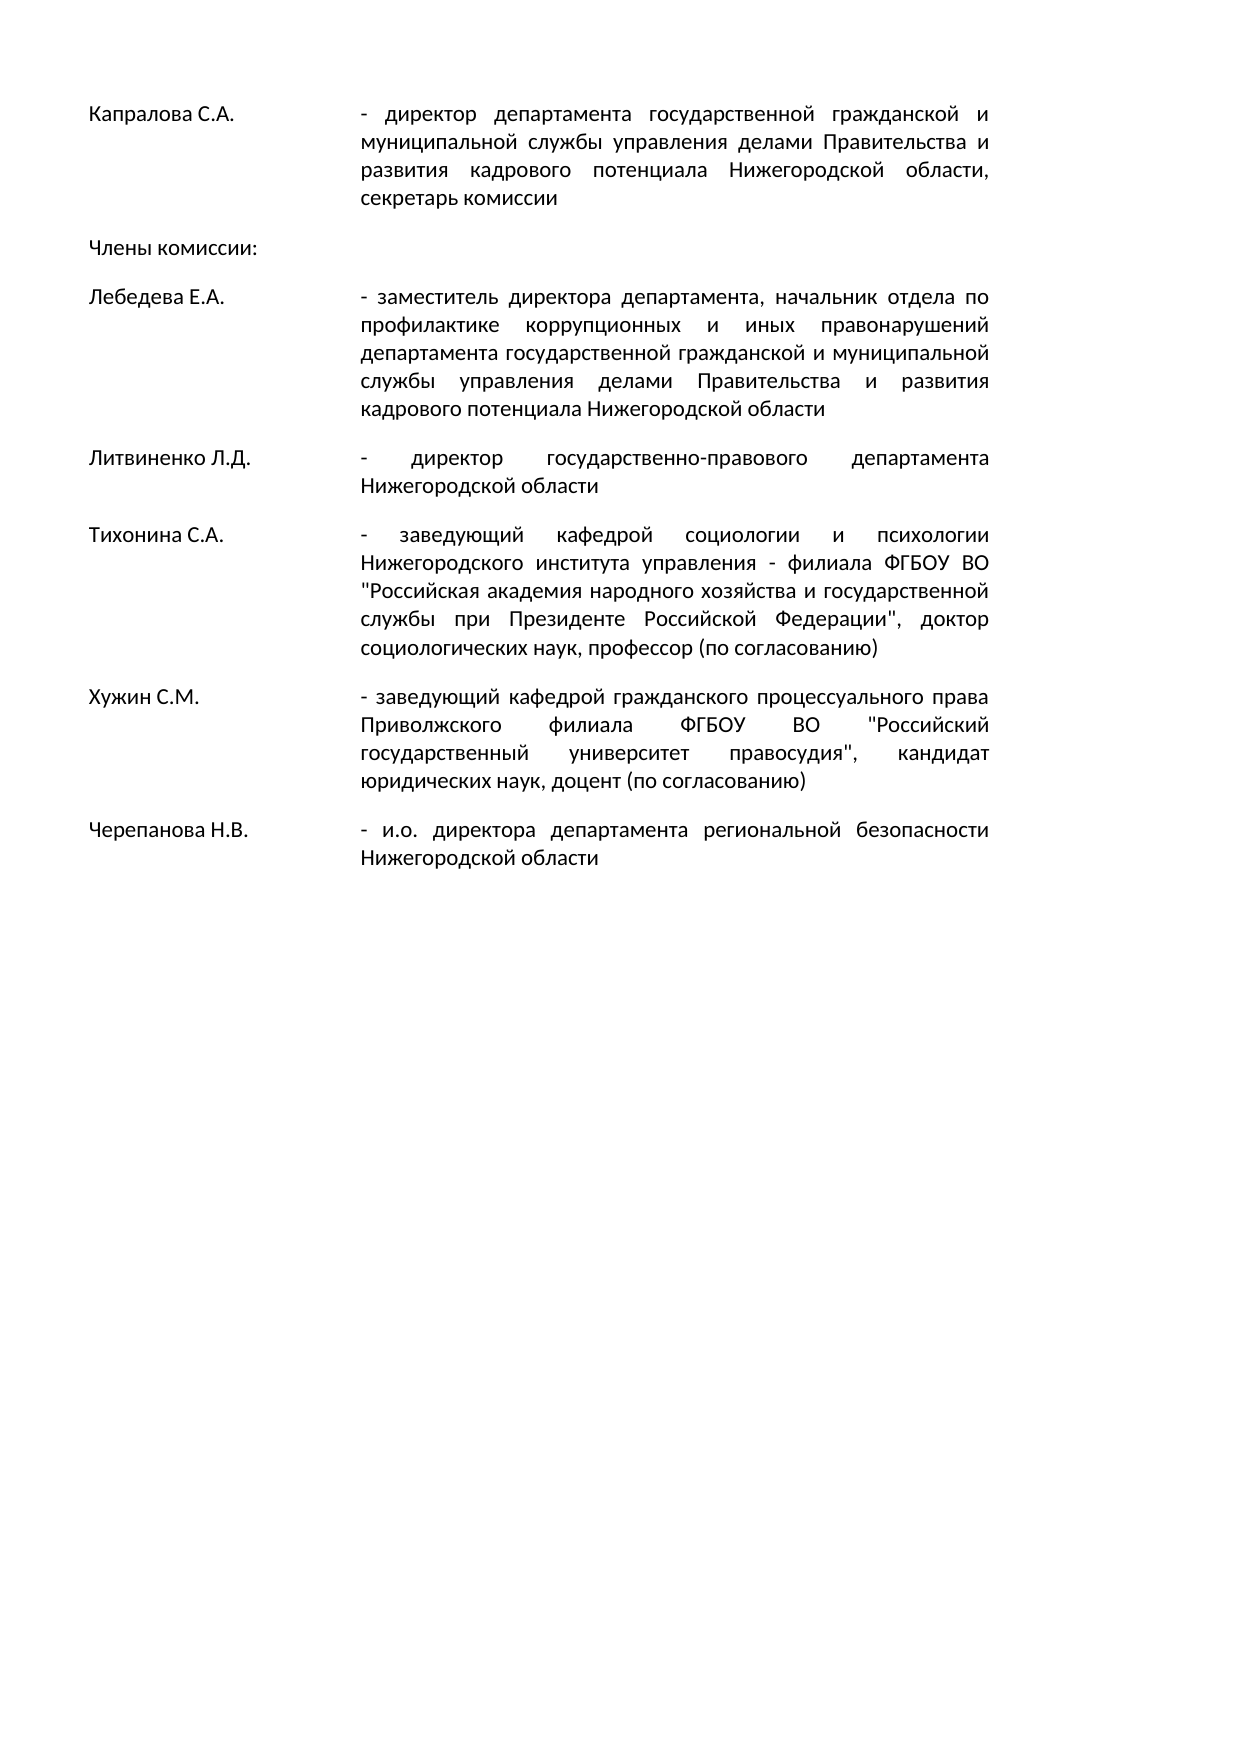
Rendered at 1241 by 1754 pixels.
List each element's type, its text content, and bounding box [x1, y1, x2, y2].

table_cell - заведующий кафедрой гражданского процессуального права Приволжского филиала ФГБОУ ВО "Российский государственный университет правосудия", кандидат юридических наук, доцент (по согласованию) [354, 671, 996, 804]
table_cell Капралова С.А. [82, 89, 354, 222]
table_cell Хужин С.М. [82, 671, 354, 804]
table_cell Литвиненко Л.Д. [82, 433, 354, 510]
table_cell - заведующий кафедрой социологии и психологии Нижегородского института управления - филиала ФГБОУ ВО "Российская академия народного хозяйства и государственной службы при Президенте Российской Федерации", доктор социологических наук, профессор (по согласованию) [354, 510, 996, 671]
table_cell Лебедева Е.А. [82, 271, 354, 433]
table_cell Тихонина С.А. [82, 510, 354, 671]
table_cell - заместитель директора департамента, начальник отдела по профилактике коррупционных и иных правонарушений департамента государственной гражданской и муниципальной службы управления делами Правительства и развития кадрового потенциала Нижегородской области [354, 271, 996, 433]
table_cell Черепанова Н.В. [82, 805, 354, 882]
table_cell - директор департамента государственной гражданской и муниципальной службы управления делами Правительства и развития кадрового потенциала Нижегородской области, секретарь комиссии [354, 89, 996, 222]
table_cell - и.о. директора департамента региональной безопасности Нижегородской области [354, 805, 996, 882]
table_cell - директор государственно-правового департамента Нижегородской области [354, 433, 996, 510]
table_cell Члены комиссии: [82, 222, 996, 271]
